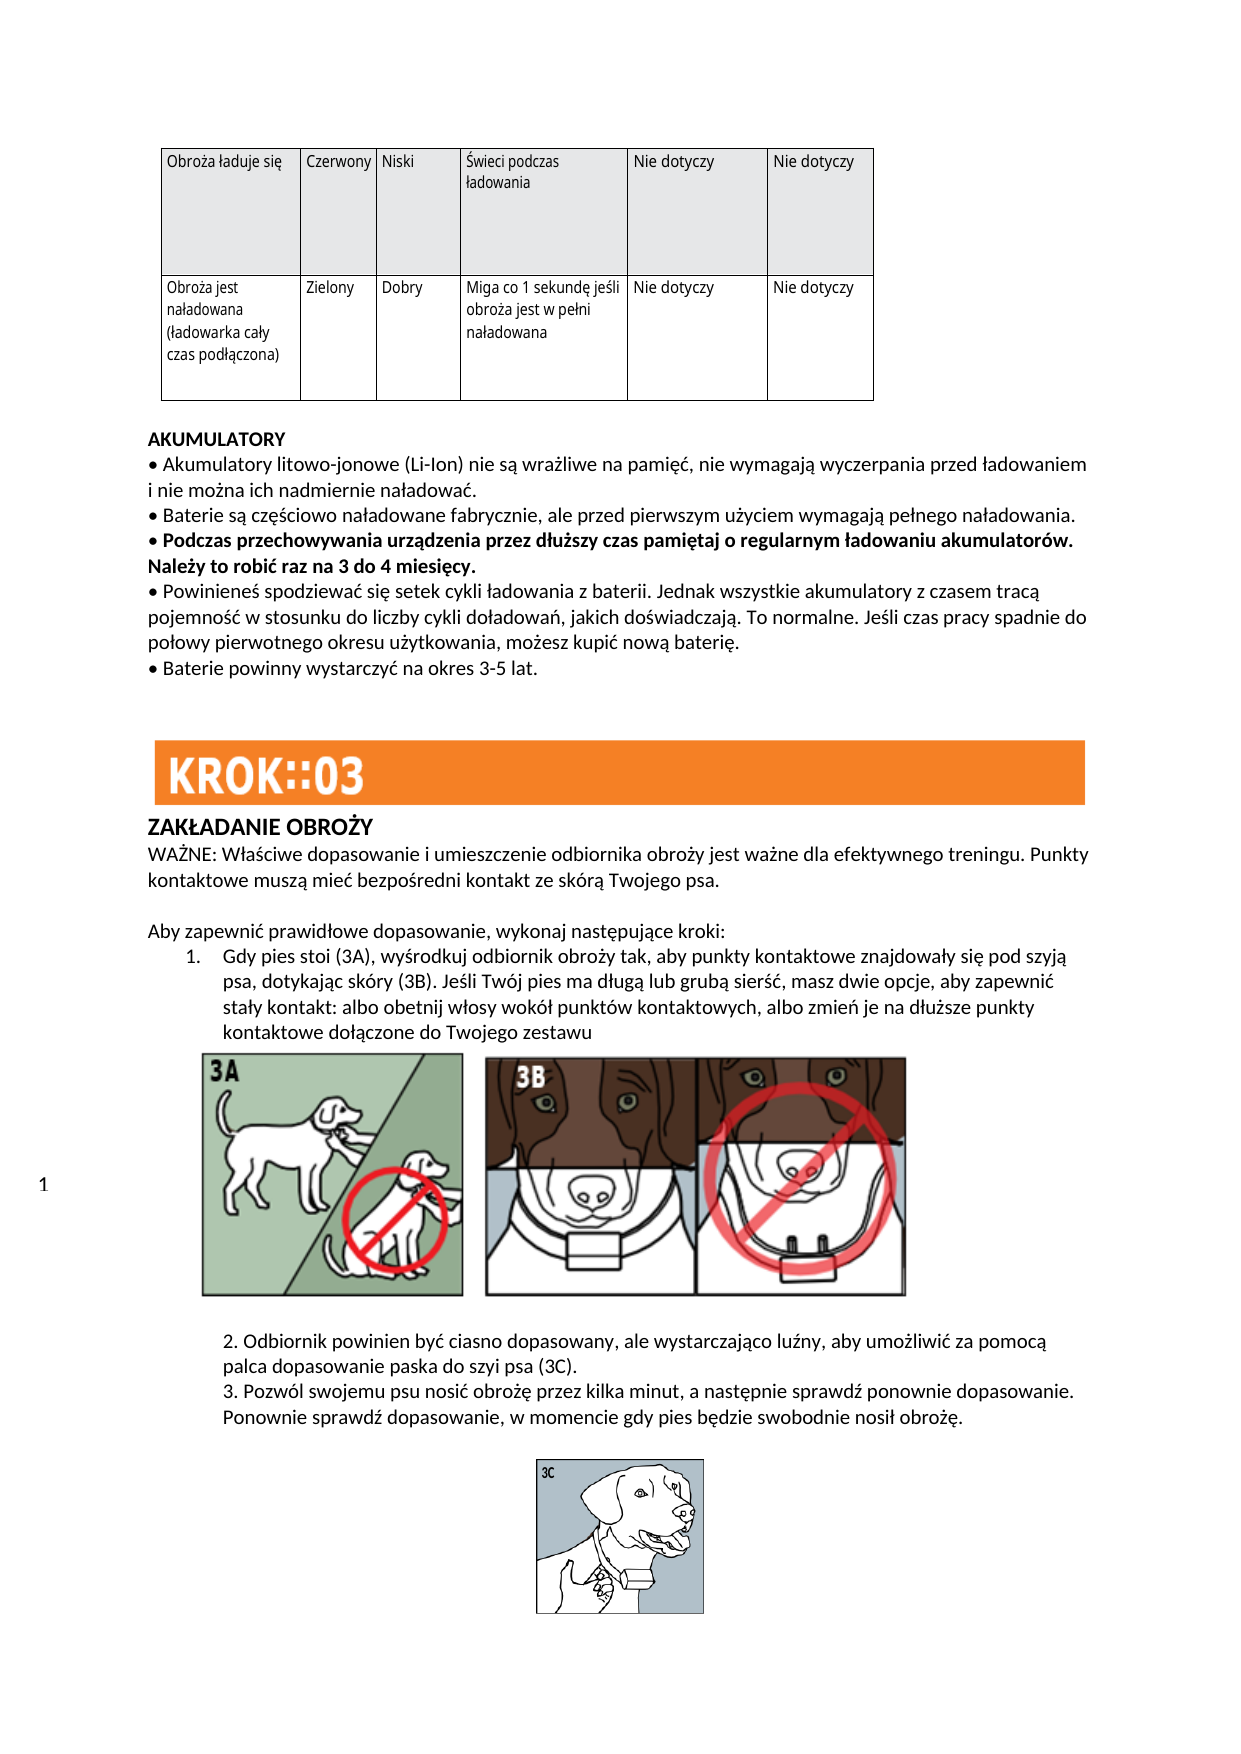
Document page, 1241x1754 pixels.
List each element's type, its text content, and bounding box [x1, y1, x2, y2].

table_cell Zielony [301, 276, 376, 399]
picture [536, 1459, 704, 1614]
table_cell Nie dotyczy [768, 276, 873, 399]
text 3. Pozwól swojemu psu nosić obrożę przez kilka minut, a następnie sprawdź ponownie dopasowanie. Ponownie sprawdź dopasowanie, w momencie gdy pies będzie swobodnie nosił obrożę. [223, 1379, 1093, 1429]
text • Baterie są częściowo naładowane fabrycznie, ale przed pierwszym użyciem wymagają pełnego naładowania. [148, 502, 1093, 528]
text Aby zapewnić prawidłowe dopasowanie, wykonaj następujące kroki: [148, 918, 1093, 943]
text • Akumulatory litowo-jonowe (Li-Ion) nie są wrażliwe na pamięć, nie wymagają wyczerpania przed ładowaniem i nie można ich nadmiernie naładować. [148, 451, 1093, 502]
table_cell Nie dotyczy [628, 276, 767, 399]
table_cell Obroża ładuje się [162, 149, 300, 274]
table_cell Miga co 1 sekundę jeśli obroża jest w pełni naładowana [461, 276, 627, 399]
table_cell Nie dotyczy [628, 149, 767, 274]
text 2. Odbiornik powinien być ciasno dopasowany, ale wystarczająco luźny, aby umożliwić za pomocą palca dopasowanie paska do szyi psa (3C). [223, 1328, 1093, 1379]
table_cell Obroża jest naładowana (ładowarka cały czas podłączona) [162, 276, 300, 399]
text • Podczas przechowywania urządzenia przez dłuższy czas pamiętaj o regularnym ładowaniu akumulatorów. Należy to robić raz na 3 do 4 miesięcy. [148, 528, 1093, 578]
text • Baterie powinny wystarczyć na okres 3-5 lat. [148, 655, 1093, 680]
list Gdy pies stoi (3A), wyśrodkuj odbiornik obroży tak, aby punkty kontaktowe znajdowały się pod szyją psa, dotykając skóry (3B). Jeśli Twój pies ma długą lub grubą sierść, masz dwie opcje, aby zapewnić stały kontakt: albo obetnij włosy wokół punktów kontaktowych, albo zmień je na dłuższe punkty kontaktowe dołączone do Twojego zestawu [185, 943, 1093, 1045]
text WAŻNE: Właściwe dopasowanie i umieszczenie odbiornika obroży jest ważne dla efektywnego treningu. Punkty kontaktowe muszą mieć bezpośredni kontakt ze skórą Twojego psa. [148, 842, 1093, 892]
table_cell Niski [377, 149, 460, 274]
text • Powinieneś spodziewać się setek cykli ładowania z baterii. Jednak wszystkie akumulatory z czasem tracą pojemność w stosunku do liczby cykli doładowań, jakich doświadczają. To normalne. Jeśli czas pracy spadnie do połowy pierwotnego okresu użytkowania, możesz kupić nową baterię. [148, 578, 1093, 655]
picture [185, 1045, 922, 1328]
table_cell Nie dotyczy [768, 149, 873, 274]
table_cell Dobry [377, 276, 460, 399]
table_cell Świeci podczas ładowania [461, 149, 627, 274]
text ZAKŁADANIE OBROŻY [148, 812, 1093, 842]
picture [147, 731, 1093, 812]
table_cell Czerwony [301, 149, 376, 274]
text AKUMULATORY [148, 426, 1093, 451]
